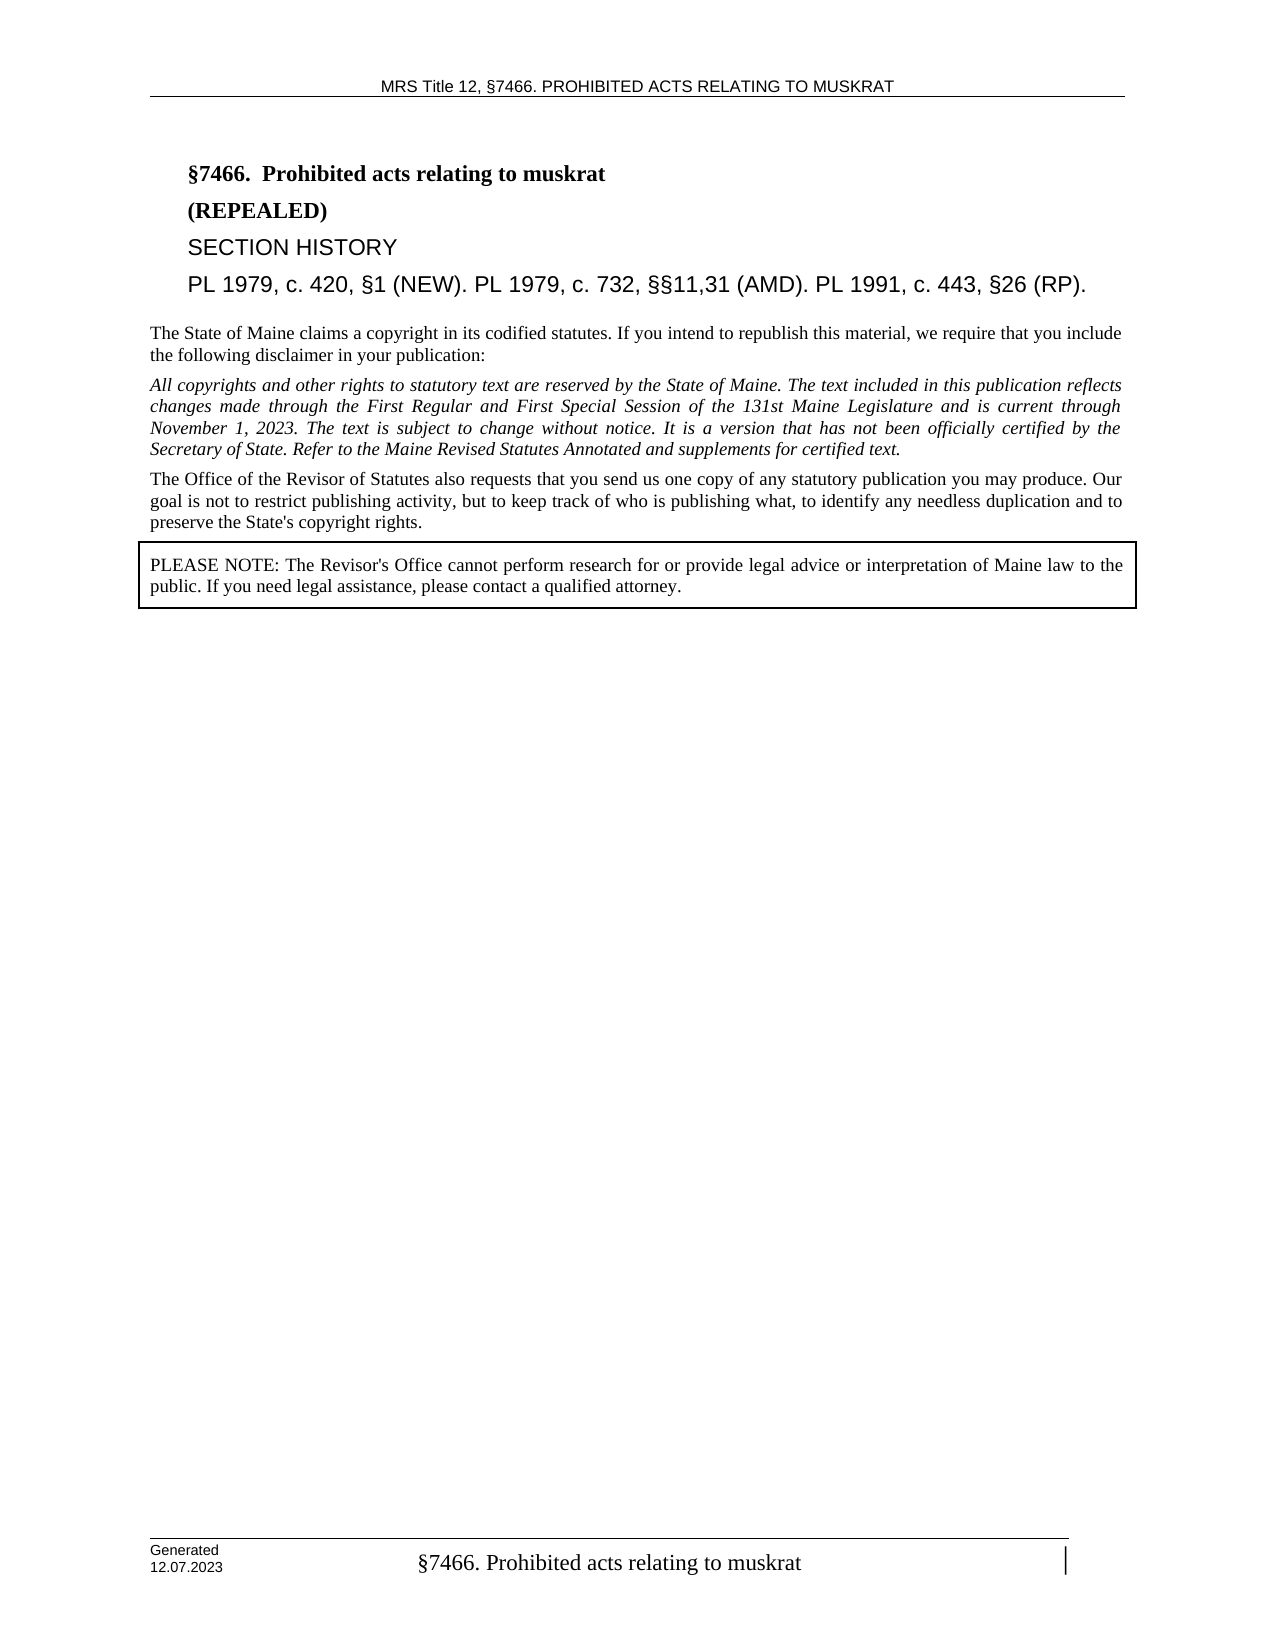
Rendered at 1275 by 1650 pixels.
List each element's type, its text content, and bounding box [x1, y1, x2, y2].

text The State of Maine claims a copyright in its codified statutes. If you intend to republish this material, we require that you include the following disclaimer in your publication: [150, 322, 1125, 365]
text PLEASE NOTE: The Revisor's Office cannot perform research for or provide legal advice or interpretation of Maine law to the public. If you need legal assistance, please contact a qualified attorney. [140, 543, 1135, 607]
text SECTION HISTORY [187, 234, 1125, 260]
text (REPEALED) [187, 197, 1125, 223]
text All copyrights and other rights to statutory text are reserved by the State of Maine. The text included in this publication reflects changes made through the First Regular and First Special Session of the 131st Maine Legislature and is current through November 1, 2023 . The text is subject to change without notice. It is a version that has not been officially certified by the Secretary of State. Refer to the Maine Revised Statutes Annotated and supplements for certified text. [150, 373, 1125, 460]
text PL 1979, c. 420, §1 (NEW). PL 1979, c. 732, §§11,31 (AMD). PL 1991, c. 443, §26 (RP). [187, 271, 1125, 297]
text The Office of the Revisor of Statutes also requests that you send us one copy of any statutory publication you may produce. Our goal is not to restrict publishing activity, but to keep track of who is publishing what, to identify any needless duplication and to preserve the State's copyright rights. [150, 468, 1125, 533]
text §7466. Prohibited acts relating to muskrat [187, 160, 1125, 187]
